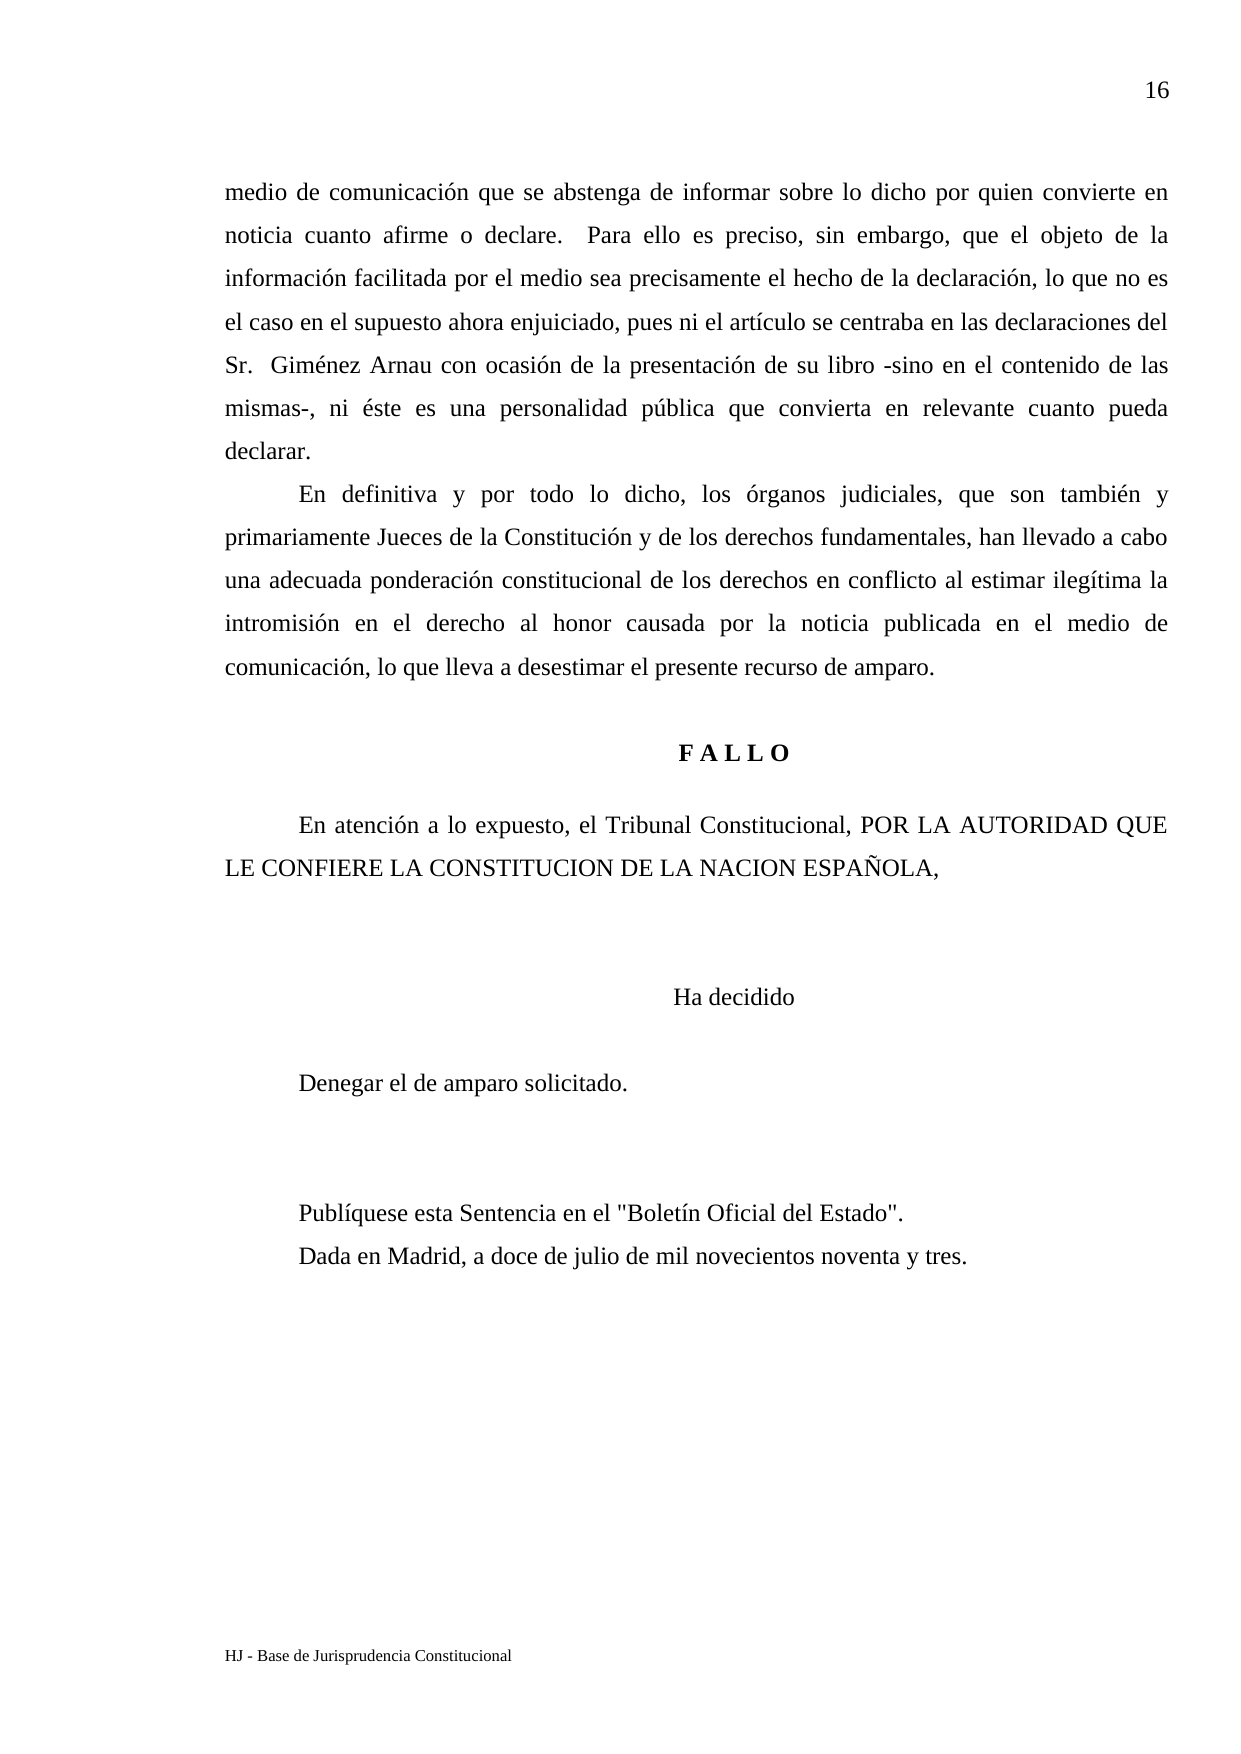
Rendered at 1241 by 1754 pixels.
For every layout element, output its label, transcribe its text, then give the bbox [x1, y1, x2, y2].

text Publíquese esta Sentencia en el "Boletín Oficial del Estado". [224, 1198, 1169, 1227]
text En atención a lo expuesto, el Tribunal Constitucional, POR LA AUTORIDAD QUE LE CONFIERE LA CONSTITUCION DE LA NACION ESPAÑOLA, [224, 810, 1169, 882]
text Denegar el de amparo solicitado. [224, 1068, 1169, 1097]
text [224, 177, 1169, 465]
subtitle F A L L O [224, 738, 1169, 767]
text En definitiva y por todo lo dicho, los órganos judiciales, que son también y primariamente Jueces de la Constitución y de los derechos fundamentales, han llevado a cabo una adecuada ponderación constitucional de los derechos en conflicto al estimar ilegítima la intromisión en el derecho al honor causada por la noticia publicada en el medio de comunicación, lo que lleva a desestimar el presente recurso de amparo. [224, 479, 1169, 680]
text Ha decidido [224, 982, 1169, 1011]
text Dada en Madrid, a doce de julio de mil novecientos noventa y tres. [224, 1241, 1169, 1270]
